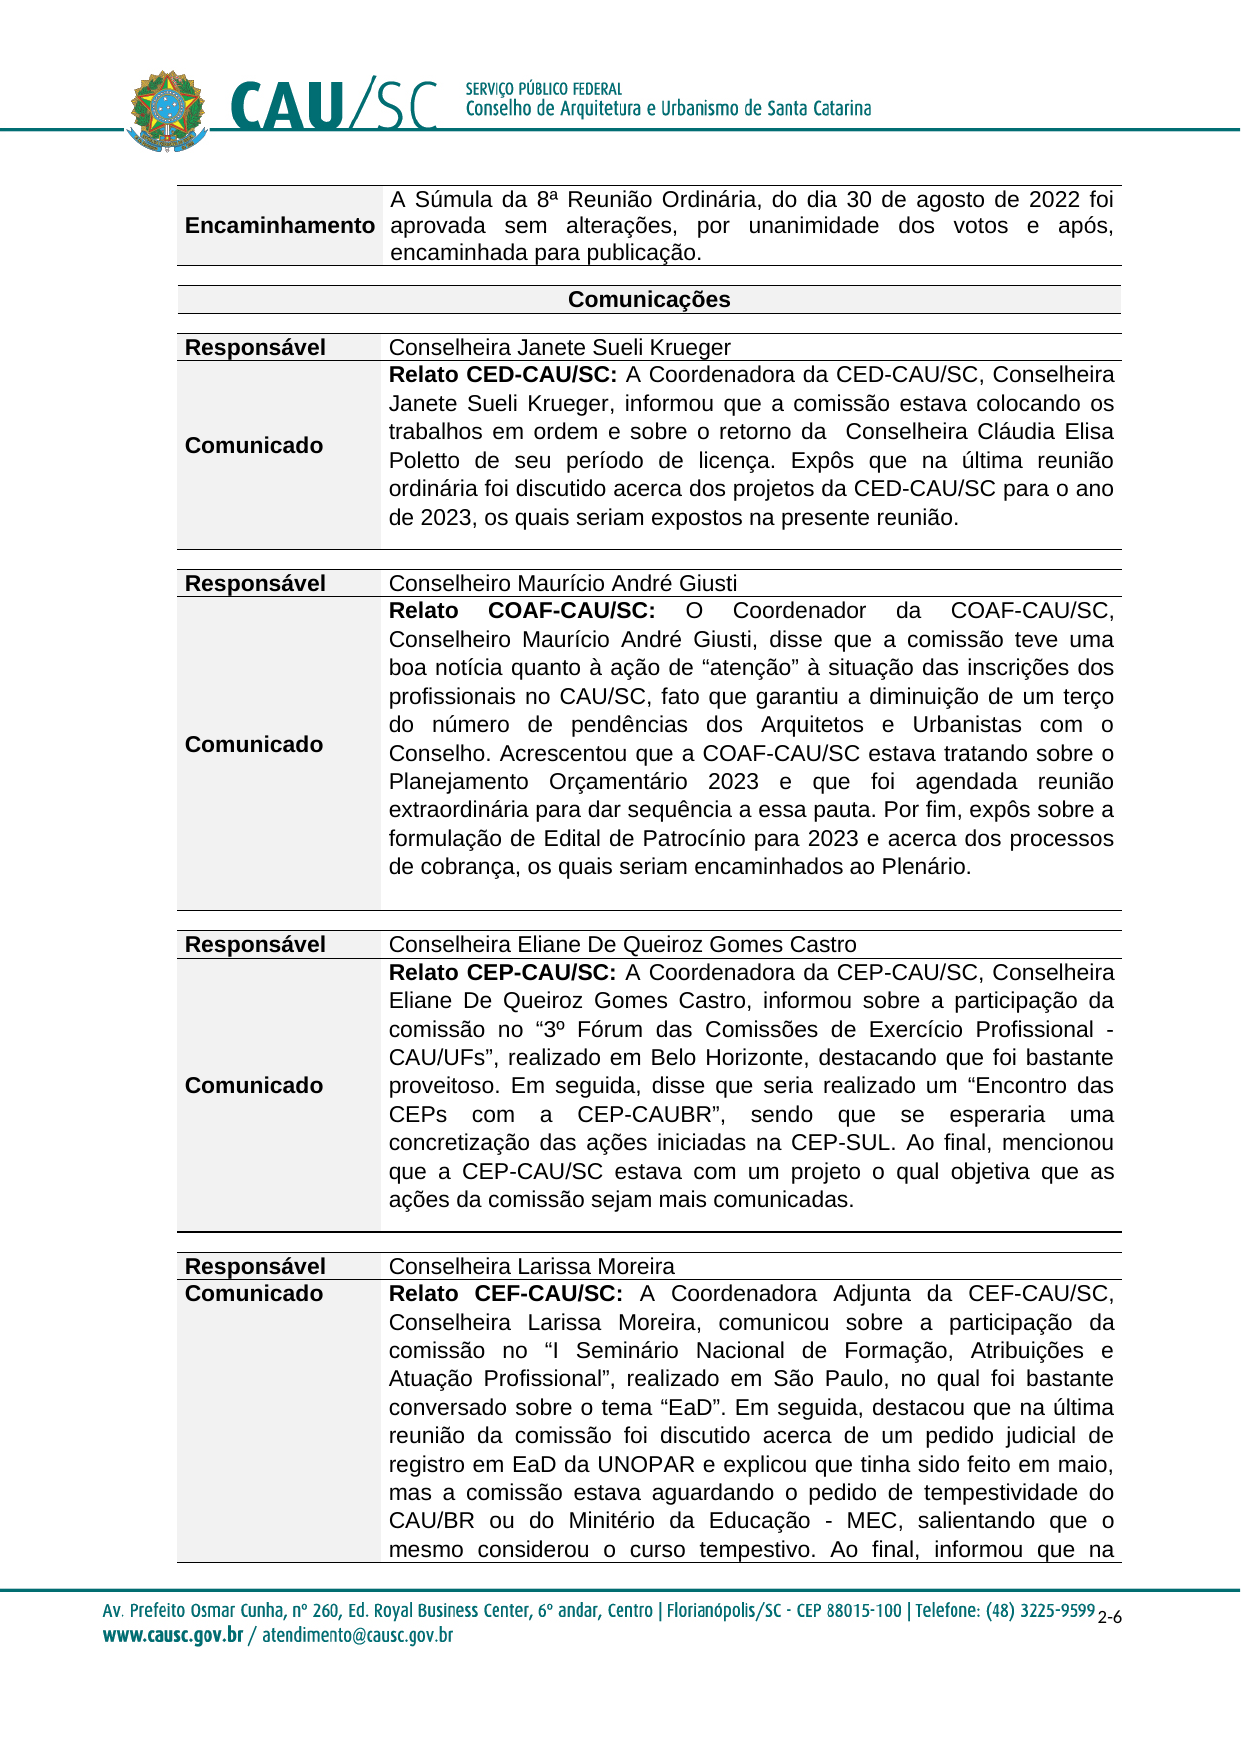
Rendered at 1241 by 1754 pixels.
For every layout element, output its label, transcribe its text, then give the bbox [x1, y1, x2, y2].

table_cell Relato CED-CAU/SC: A Coordenadora da CED-CAU/SC, Conselheira Janete Sueli Krueger, informou que a comissão estava colocando os trabalhos em ordem e sobre o retorno da Conselheira Cláudia Elisa Poletto de seu período de licença. Expôs que na última reunião ordinária foi discutido acerca dos projetos da CED-CAU/SC para o ano de 2023, os quais seriam expostos na presente reunião. [381, 361, 1122, 549]
table_header Conselheira Janete Sueli Krueger [381, 334, 1122, 360]
table_header Encaminhamento [177, 186, 383, 265]
table_header Conselheira Eliane De Queiroz Gomes Castro [381, 931, 1122, 958]
table_header A Súmula da 8ª Reunião Ordinária, do dia 30 de agosto de 2022 foi aprovada sem alterações, por unanimidade dos votos e após, encaminhada para publicação. [383, 186, 1122, 265]
table_header Comunicações [178, 286, 1121, 313]
table_header Responsável [177, 1253, 381, 1279]
table_header Responsável [177, 334, 381, 360]
table_header Conselheiro Maurício André Giusti [381, 570, 1122, 596]
table_cell Relato COAF-CAU/SC: O Coordenador da COAF-CAU/SC, Conselheiro Maurício André Giusti, disse que a comissão teve uma boa notícia quanto à ação de “atenção” à situação das inscrições dos profissionais no CAU/SC, fato que garantiu a diminuição de um terço do número de pendências dos Arquitetos e Urbanistas com o Conselho. Acrescentou que a COAF-CAU/SC estava tratando sobre o Planejamento Orçamentário 2023 e que foi agendada reunião extraordinária para dar sequência a essa pauta. Por fim, expôs sobre a formulação de Edital de Patrocínio para 2023 e acerca dos processos de cobrança, os quais seriam encaminhados ao Plenário. [381, 597, 1122, 910]
table_cell Comunicado [177, 361, 381, 549]
table_cell Comunicado [177, 597, 381, 910]
table_header Conselheira Larissa Moreira [381, 1253, 1122, 1279]
table_header Responsável [177, 931, 381, 958]
table_header Responsável [177, 570, 381, 596]
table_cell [381, 1280, 1122, 1562]
table_cell Comunicado [177, 1280, 381, 1562]
picture [0, 0, 1241, 1737]
table_cell Comunicado [177, 959, 381, 1231]
table_cell Relato CEP-CAU/SC: A Coordenadora da CEP-CAU/SC, Conselheira Eliane De Queiroz Gomes Castro, informou sobre a participação da comissão no “3º Fórum das Comissões de Exercício Profissional - CAU/UFs”, realizado em Belo Horizonte, destacando que foi bastante proveitoso. Em seguida, disse que seria realizado um “Encontro das CEPs com a CEP-CAUBR”, sendo que se esperaria uma concretização das ações iniciadas na CEP-SUL. Ao final, mencionou que a CEP-CAU/SC estava com um projeto o qual objetiva que as ações da comissão sejam mais comunicadas. [381, 959, 1122, 1231]
